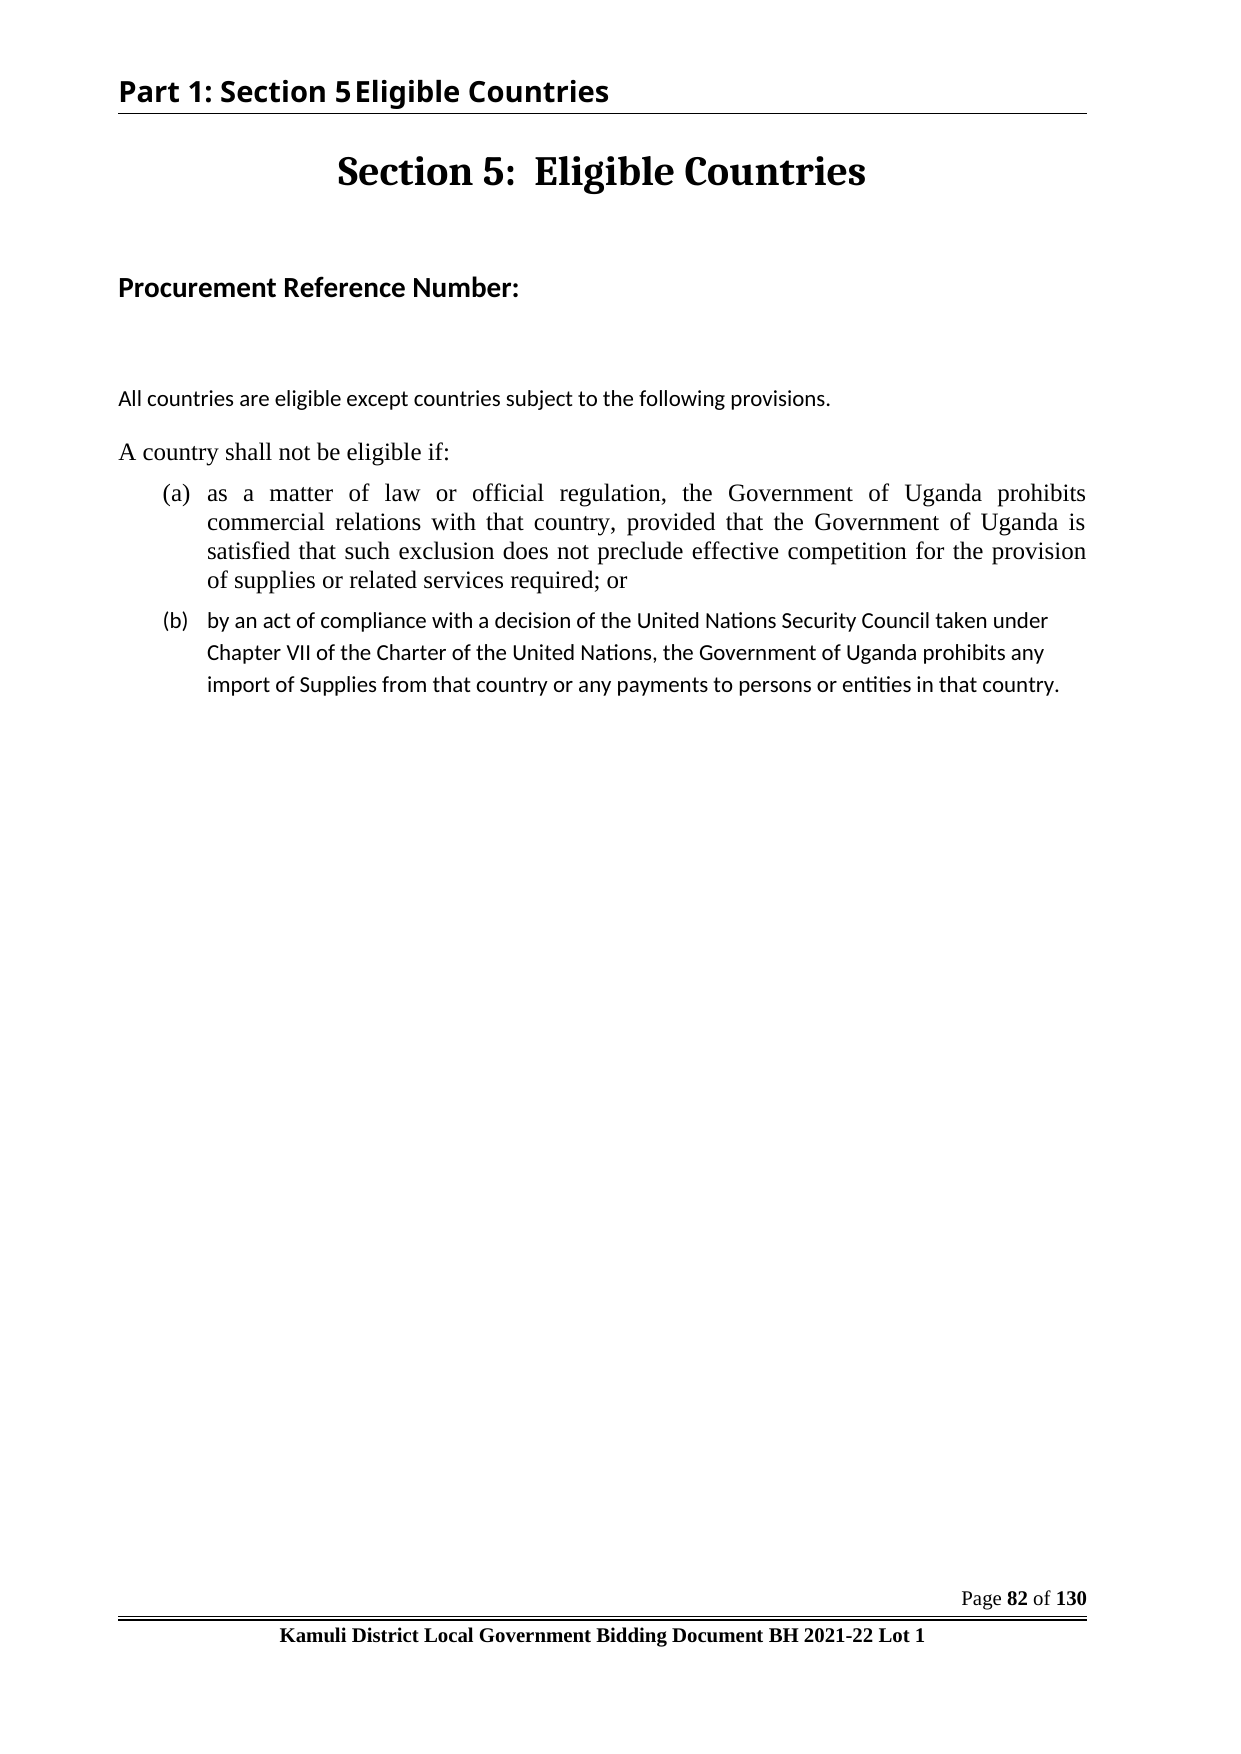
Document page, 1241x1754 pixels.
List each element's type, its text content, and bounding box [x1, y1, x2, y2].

text (a) as a matter of law or official regulation, the Government of Uganda prohibits commercial relations with that country, provided that the Government of Uganda is satisfied that such exclusion does not preclude effective competition for the provision of supplies or related services required; or [162, 478, 1087, 593]
text A country shall not be eligible if: [118, 437, 1087, 466]
subtitle Section 5: Eligible Countries [118, 148, 1087, 196]
text All countries are eligible except countries subject to the following provisions. [118, 384, 1087, 412]
text Procurement Reference Number: [118, 269, 1087, 305]
text (b) by an act of compliance with a decision of the United Nations Security Council taken under Chapter VII of the Charter of the United Nations, the Government of Uganda prohibits any import of Supplies from that country or any payments to persons or entities in that country. [162, 606, 1087, 698]
